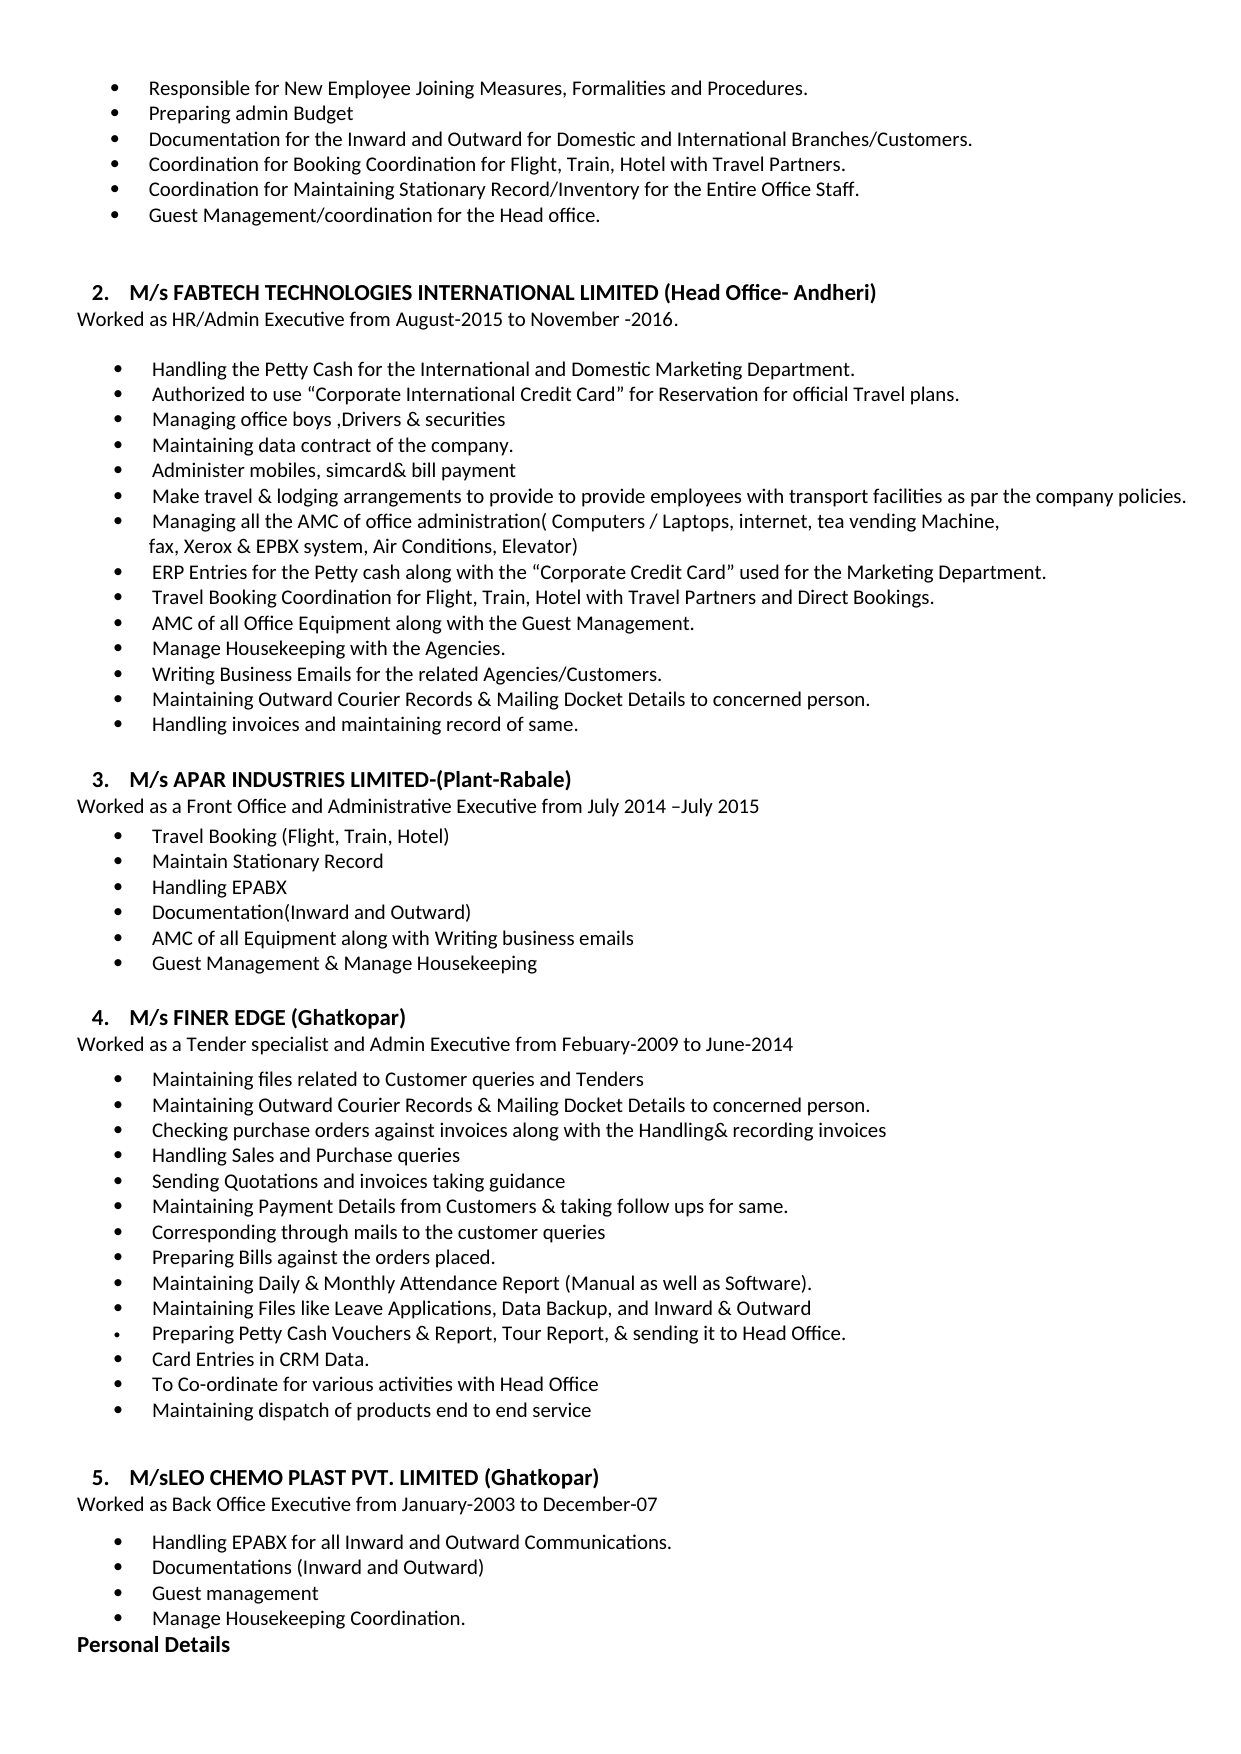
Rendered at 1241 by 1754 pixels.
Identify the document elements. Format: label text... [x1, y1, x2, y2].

list Handling EPABX [77, 874, 1165, 899]
list Card Entries in CRM Data. [77, 1346, 1165, 1371]
text Worked as HR/Admin Executive from August-2015 to November -2016. [77, 306, 1203, 332]
list Sending Quotations and invoices taking guidance [77, 1168, 1165, 1193]
text Worked as a Tender specialist and Admin Executive from Febuary-2009 to June-2014 [77, 1031, 1203, 1057]
list Responsible for New Employee Joining Measures, Formalities and Procedures. [111, 75, 1146, 100]
list Maintain Stationary Record [77, 849, 1165, 874]
list M/s FABTECH TECHNOLOGIES INTERNATIONAL LIMITED (Head Office- Andheri) [92, 278, 1165, 306]
list M/s APAR INDUSTRIES LIMITED-(Plant-Rabale) [92, 765, 1203, 793]
text fax, Xerox & EPBX system, Air Conditions, Elevator) [148, 534, 1146, 559]
list Maintaining Outward Courier Records & Mailing Docket Details to concerned person. [77, 1092, 1165, 1117]
list Handling invoices and maintaining record of same. [77, 712, 1165, 737]
list Preparing Petty Cash Vouchers & Report, Tour Report, & sending it to Head Office. [77, 1321, 1165, 1346]
list Maintaining Outward Courier Records & Mailing Docket Details to concerned person. [77, 686, 1165, 712]
list Guest Management/coordination for the Head office. [111, 202, 1146, 227]
list Travel Booking (Flight, Train, Hotel) [77, 823, 1165, 849]
list Handling the Petty Cash for the International and Domestic Marketing Department. [77, 356, 1165, 381]
list Checking purchase orders against invoices along with the Handling& recording invoices [77, 1117, 1165, 1143]
list Writing Business Emails for the related Agencies/Customers. [77, 661, 1165, 686]
list Maintaining Daily & Monthly Attendance Report (Manual as well as Software). [77, 1270, 1165, 1295]
list ERP Entries for the Petty cash along with the “Corporate Credit Card” used for the Marketing Department. [77, 559, 1165, 584]
text Worked as Back Office Executive from January-2003 to December-07 [77, 1491, 1203, 1516]
list Managing office boys ,Drivers & securities [114, 407, 1146, 432]
list M/sLEO CHEMO PLAST PVT. LIMITED (Ghatkopar) [92, 1463, 1203, 1491]
list Corresponding through mails to the customer queries [77, 1219, 1165, 1244]
list To Co-ordinate for various activities with Head Office [77, 1371, 1165, 1397]
list Preparing admin Budget [111, 100, 1146, 126]
list Managing all the AMC of office administration( Computers / Laptops, internet, tea vending Machine, [114, 508, 1146, 534]
list Documentation(Inward and Outward) [77, 899, 1165, 925]
list Maintaining data contract of the company. [77, 432, 1165, 457]
list Manage Housekeeping Coordination. [77, 1605, 1165, 1631]
text Personal Details [77, 1631, 1203, 1658]
list Make travel & lodging arrangements to provide to provide employees with transport facilities as par the company policies. [77, 483, 1165, 508]
list M/s FINER EDGE (Ghatkopar) [92, 1003, 1203, 1031]
list Handling EPABX for all Inward and Outward Communications. [114, 1529, 1203, 1554]
list AMC of all Office Equipment along with the Guest Management. [77, 610, 1165, 635]
list Maintaining files related to Customer queries and Tenders [77, 1066, 1165, 1092]
list Maintaining dispatch of products end to end service [77, 1397, 1165, 1422]
list Preparing Bills against the orders placed. [77, 1244, 1165, 1270]
list Coordination for Maintaining Stationary Record/Inventory for the Entire Office Staff. [111, 177, 1146, 202]
list Administer mobiles, simcard& bill payment [114, 457, 1146, 483]
list Manage Housekeeping with the Agencies. [77, 635, 1165, 661]
list Guest Management & Manage Housekeeping [77, 950, 1165, 976]
list Documentations (Inward and Outward) [77, 1554, 1165, 1580]
list AMC of all Equipment along with Writing business emails [77, 925, 1165, 950]
list Guest management [77, 1580, 1165, 1605]
list Documentation for the Inward and Outward for Domestic and International Branches/Customers. [111, 126, 1146, 151]
list Maintaining Payment Details from Customers & taking follow ups for same. [77, 1193, 1165, 1219]
list Maintaining Files like Leave Applications, Data Backup, and Inward & Outward [77, 1295, 1165, 1321]
list Travel Booking Coordination for Flight, Train, Hotel with Travel Partners and Direct Bookings. [77, 584, 1165, 610]
text Worked as a Front Office and Administrative Executive from July 2014 –July 2015 [77, 793, 1203, 818]
list Coordination for Booking Coordination for Flight, Train, Hotel with Travel Partners. [111, 151, 1146, 177]
list Handling Sales and Purchase queries [77, 1143, 1165, 1168]
list Authorized to use “Corporate International Credit Card” for Reservation for official Travel plans. [77, 381, 1165, 407]
